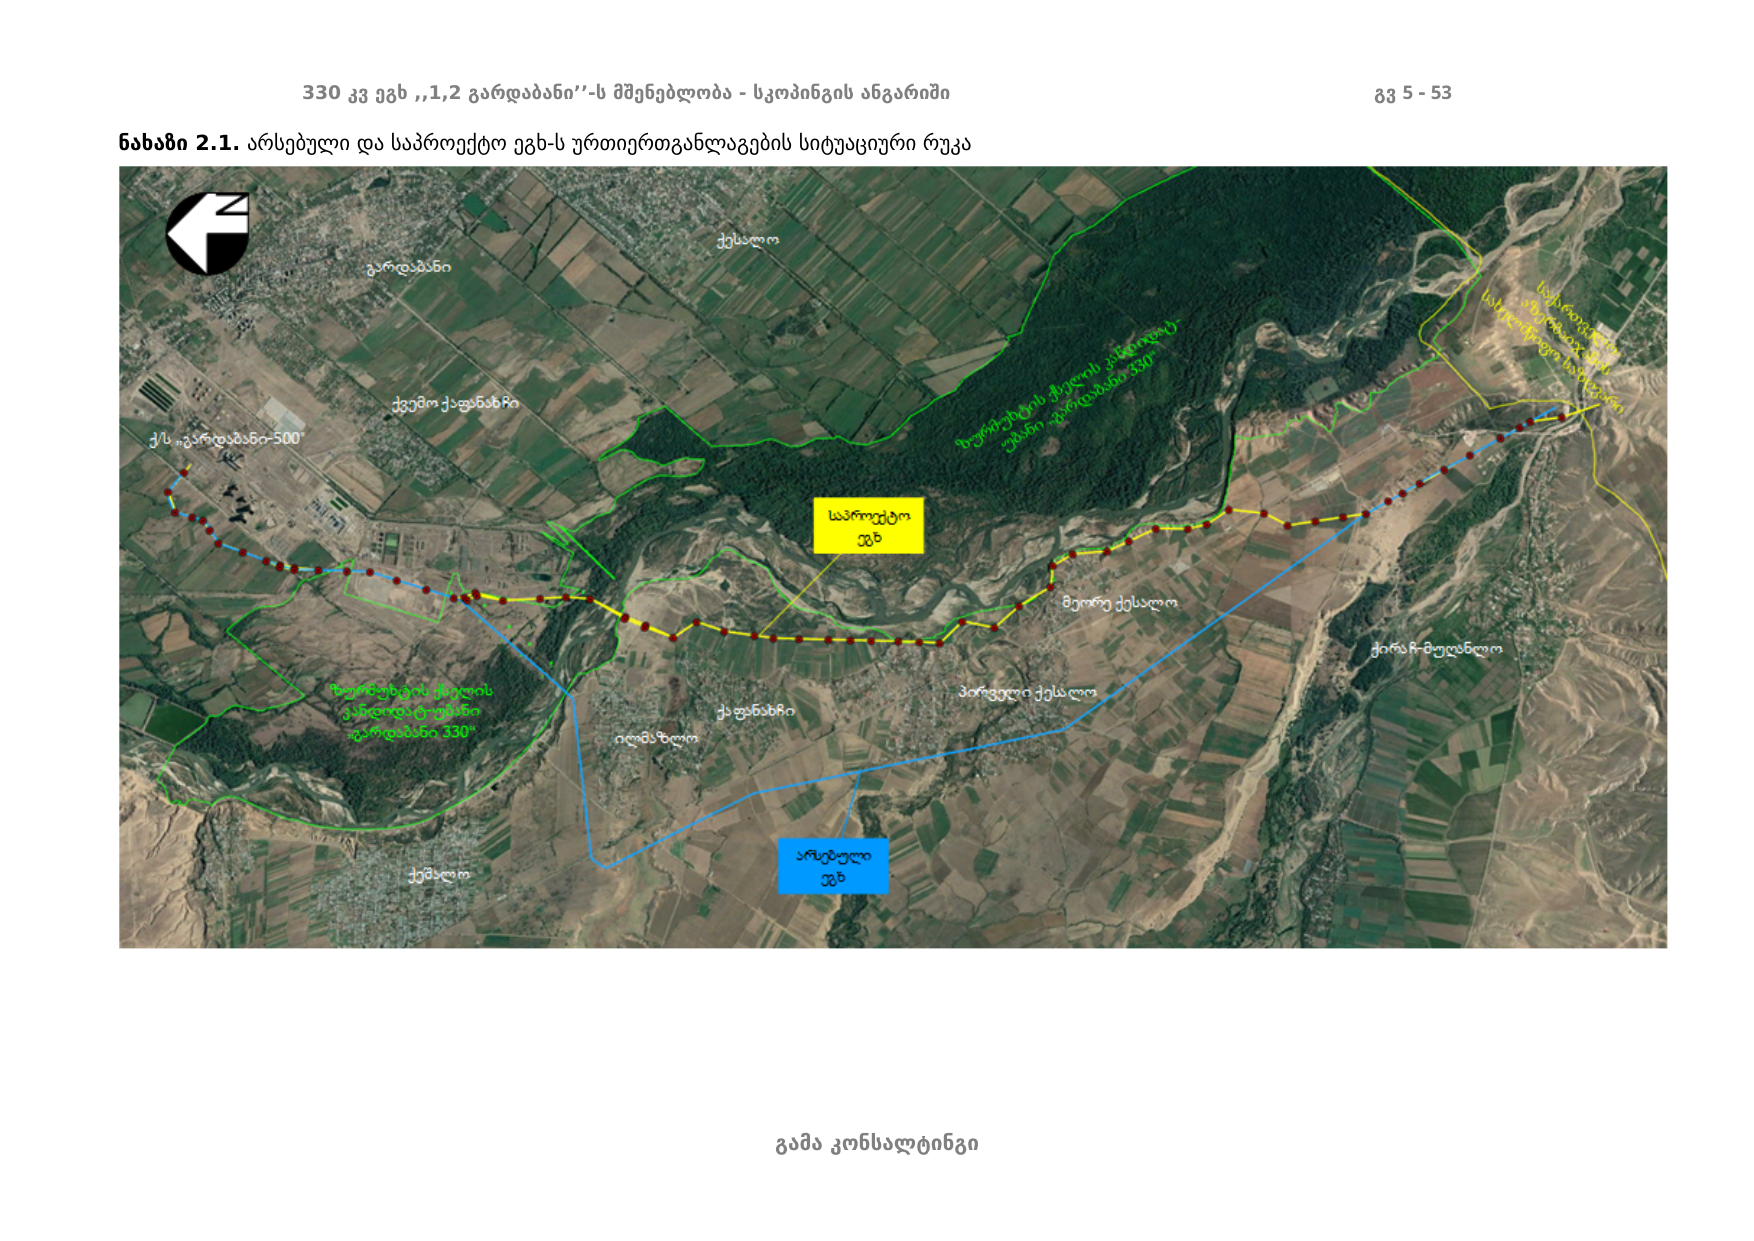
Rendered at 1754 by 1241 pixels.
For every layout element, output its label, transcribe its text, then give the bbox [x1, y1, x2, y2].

text ნახაზი 2.1. არსებული და საპროექტო ეგხ-ს ურთიერთგანლაგების სიტუაციური რუკა [118, 131, 1636, 155]
picture [118, 165, 1668, 950]
